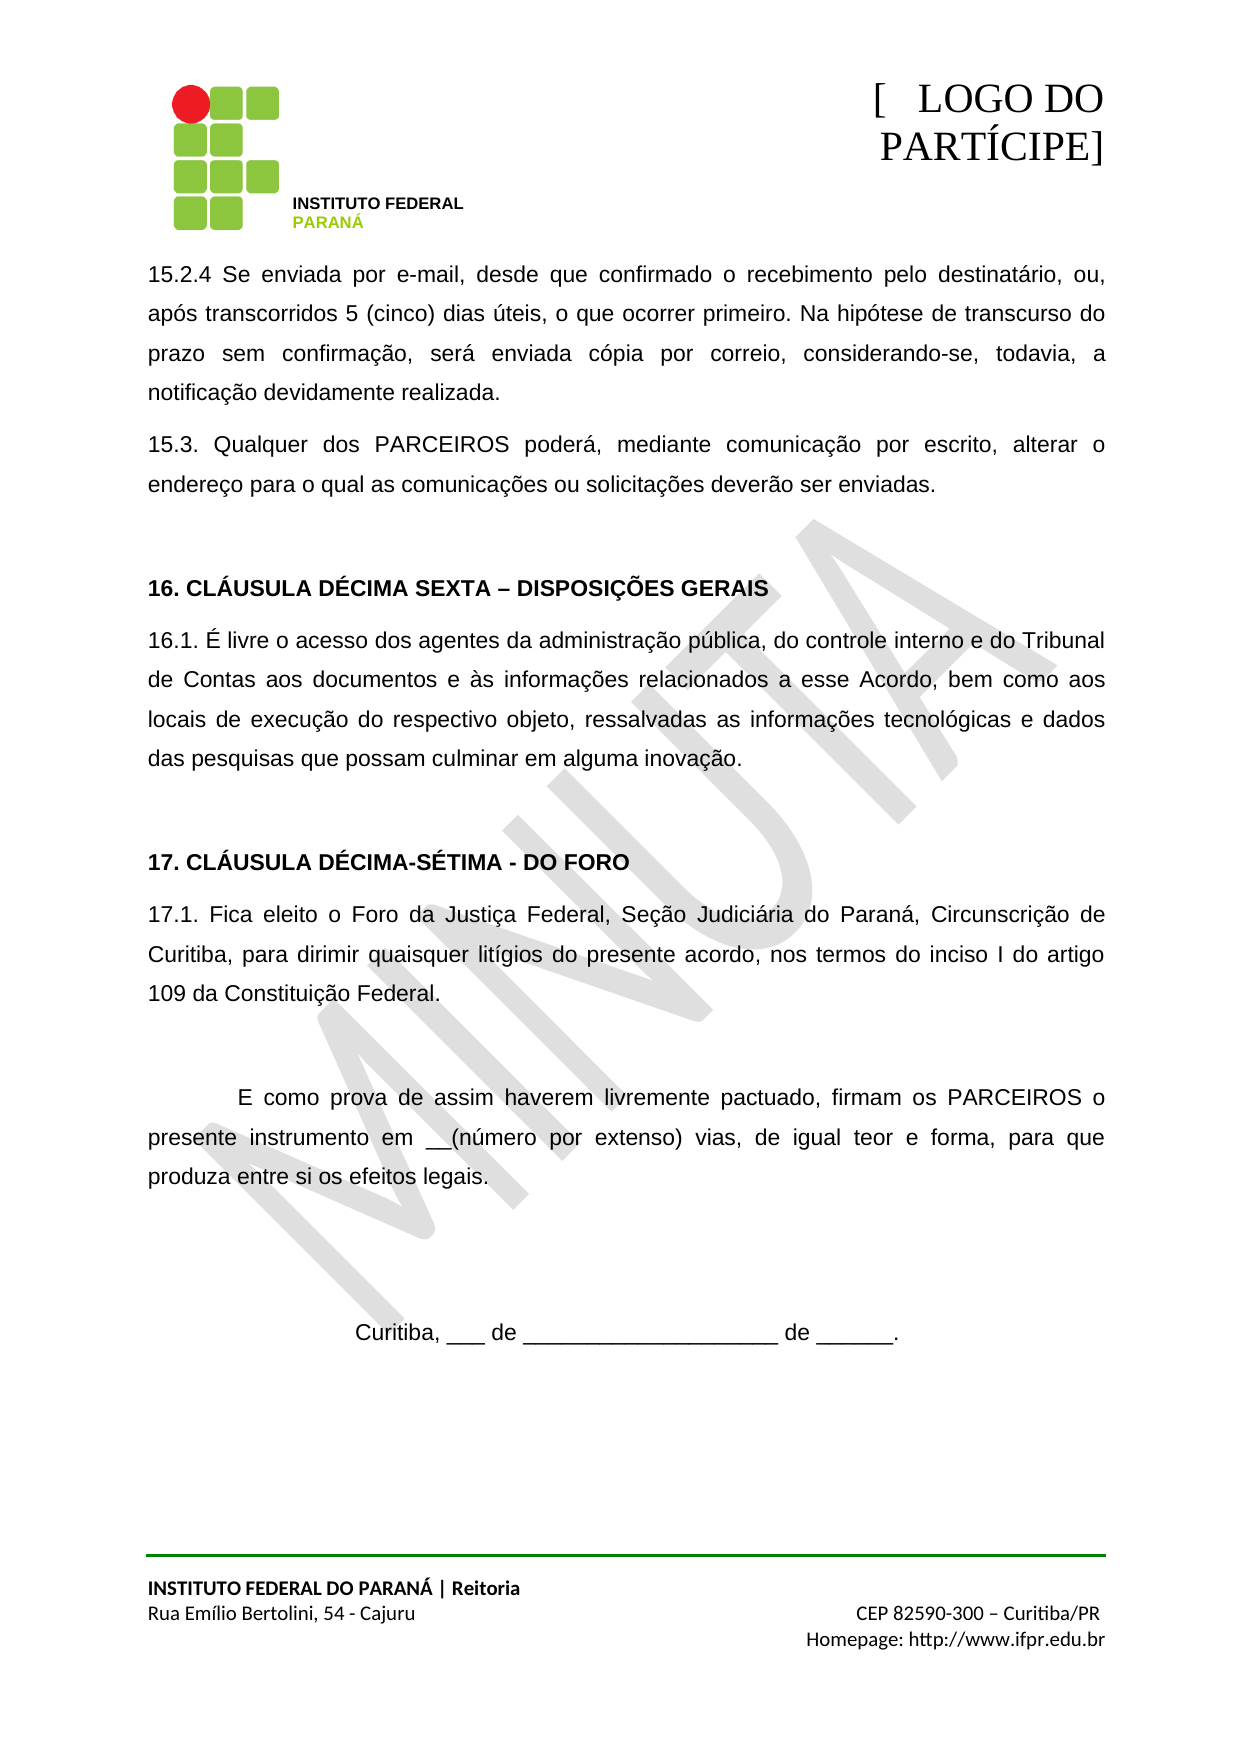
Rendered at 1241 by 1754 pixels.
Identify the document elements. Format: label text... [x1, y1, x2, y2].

text Curitiba, ___ de ____________________ de ______. [148, 1319, 1106, 1345]
text 16. CLÁUSULA DÉCIMA SEXTA – DISPOSIÇÕES GERAIS [148, 575, 1106, 601]
text E como prova de assim haverem livremente pactuado, firmam os PARCEIROS o presente instrumento em __(número por extenso) vias, de igual teor e forma, para que produza entre si os efeitos legais. [148, 1084, 1106, 1189]
picture [170, 83, 282, 232]
text 17.1. Fica eleito o Foro da Justiça Federal, Seção Judiciária do Paraná, Circunscrição de Curitiba, para dirimir quaisquer litígios do presente acordo, nos termos do inciso I do artigo 109 da Constituição Federal. [148, 901, 1106, 1006]
text 17. CLÁUSULA DÉCIMA-SÉTIMA - DO FORO [148, 849, 1106, 875]
text 15.2.4 Se enviada por e-mail, desde que confirmado o recebimento pelo destinatário, ou, após transcorridos 5 (cinco) dias úteis, o que ocorrer primeiro. Na hipótese de transcurso do prazo sem confirmação, será enviada cópia por correio, considerando-se, todavia, a notificação devidamente realizada. [148, 261, 1106, 406]
text 16.1. É livre o acesso dos agentes da administração pública, do controle interno e do Tribunal de Contas aos documentos e às informações relacionados a esse Acordo, bem como aos locais de execução do respectivo objeto, ressalvadas as informações tecnológicas e dados das pesquisas que possam culminar em alguma inovação. [148, 627, 1106, 771]
text 15.3. Qualquer dos PARCEIROS poderá, mediante comunicação por escrito, alterar o endereço para o qual as comunicações ou solicitações deverão ser enviadas. [148, 431, 1106, 497]
